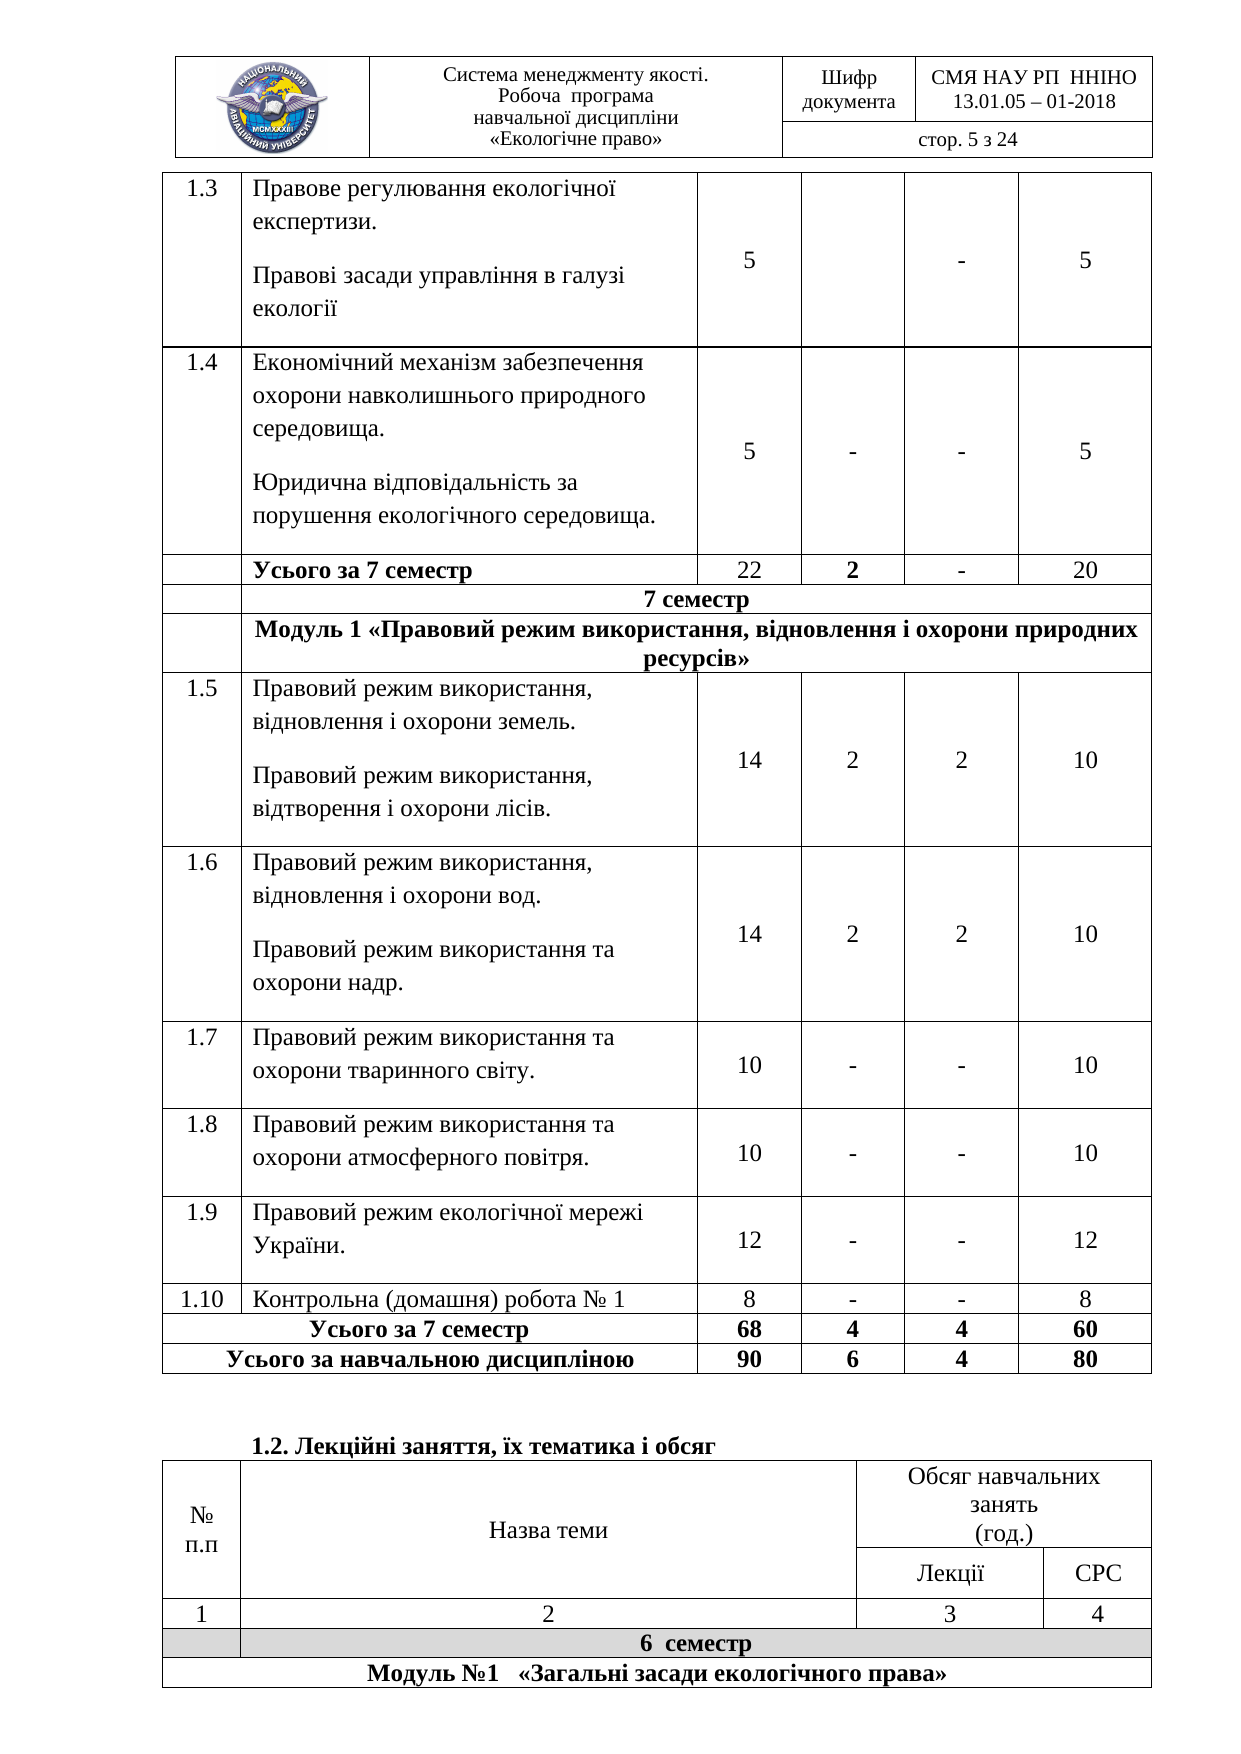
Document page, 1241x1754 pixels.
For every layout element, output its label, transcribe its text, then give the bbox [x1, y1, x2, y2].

table_cell - [905, 1109, 1018, 1196]
table_cell - [802, 348, 904, 554]
table_cell 7 семестр [242, 585, 1151, 613]
table_cell 10 [698, 1109, 801, 1196]
table_cell Правовий режим використання, відновлення і охорони вод. Правовий режим використання та охорони надр. [242, 847, 697, 1021]
table_cell Модуль 1 «Правовий режим використання, відновлення і охорони природних ресурсів» [242, 614, 1151, 672]
table_cell 4 [1044, 1599, 1151, 1627]
table_cell 12 [698, 1197, 801, 1283]
picture [216, 59, 328, 154]
table_cell - [802, 1109, 904, 1196]
table_cell Правовий режим використання та охорони тваринного світу. [242, 1022, 697, 1108]
table_cell Усього за навчальною дисципліною [163, 1344, 697, 1372]
table_cell 1 [163, 1599, 240, 1627]
table_cell [163, 1629, 240, 1657]
table_cell 5 [698, 173, 801, 346]
table_cell 5 [698, 348, 801, 554]
table_cell 1.7 [163, 1022, 241, 1108]
table_cell 1.3 [163, 173, 241, 346]
table_cell [163, 614, 241, 672]
table_cell - [905, 1284, 1018, 1313]
table_cell Модуль №1 «Загальні засади екологічного права» [163, 1658, 1151, 1687]
table_cell 10 [1019, 847, 1151, 1021]
table_cell - [905, 555, 1018, 583]
table_cell 14 [698, 847, 801, 1021]
table_cell СРС [1044, 1548, 1151, 1598]
table_cell - [905, 1197, 1018, 1283]
table_cell 10 [698, 1022, 801, 1108]
table_cell - [905, 173, 1018, 346]
table_cell - [802, 1284, 904, 1313]
table_cell Лекції [857, 1548, 1043, 1598]
table_cell 60 [1019, 1314, 1151, 1343]
table_cell 4 [802, 1314, 904, 1343]
table_cell 8 [698, 1284, 801, 1313]
table_cell 10 [1019, 1109, 1151, 1196]
table_cell 12 [1019, 1197, 1151, 1283]
table_cell 5 [1019, 173, 1151, 346]
table_cell Правовий режим використання та охорони атмосферного повітря. [242, 1109, 697, 1196]
table_header Обсяг навчальних занять (год.) [857, 1461, 1151, 1547]
table_cell Правове регулювання екологічної експертизи. Правові засади управління в галузі екології [242, 173, 697, 346]
table_cell 6 [802, 1344, 904, 1372]
table_cell - [802, 1197, 904, 1283]
table_header Назва теми [241, 1461, 856, 1598]
table_cell 2 [802, 555, 904, 583]
table_cell 2 [905, 847, 1018, 1021]
table_cell Усього за 7 семестр [242, 555, 697, 583]
table_cell 2 [241, 1599, 856, 1627]
table_cell Усього за 7 семестр [163, 1314, 697, 1343]
table_cell 10 [1019, 673, 1151, 846]
table_cell Правовий режим екологічної мережі України. [242, 1197, 697, 1283]
table_cell 3 [857, 1599, 1043, 1627]
table_cell 2 [905, 673, 1018, 846]
table_cell [163, 585, 241, 613]
table_cell 1.4 [163, 348, 241, 554]
text 1.2. Лекційні заняття, їх тематика і обсяг [251, 1431, 1152, 1460]
table_cell 14 [698, 673, 801, 846]
table_cell - [802, 1022, 904, 1108]
table_cell 1.8 [163, 1109, 241, 1196]
table_cell 1.9 [163, 1197, 241, 1283]
table_cell 80 [1019, 1344, 1151, 1372]
table_cell 1.10 [163, 1284, 241, 1313]
table_cell - [905, 348, 1018, 554]
table_cell 90 [698, 1344, 801, 1372]
table_cell Правовий режим використання, відновлення і охорони земель. Правовий режим використання, відтворення і охорони лісів. [242, 673, 697, 846]
table_cell 1.5 [163, 673, 241, 846]
table_cell 5 [1019, 348, 1151, 554]
table_cell 20 [1019, 555, 1151, 583]
table_cell Контрольна (домашня) робота № 1 [242, 1284, 697, 1313]
table_cell Економічний механізм забезпечення охорони навколишнього природного середовища. Юридична відповідальність за порушення екологічного середовища. [242, 348, 697, 554]
table_cell 68 [698, 1314, 801, 1343]
table_cell 6 семестр [241, 1629, 1151, 1657]
table_cell 1.6 [163, 847, 241, 1021]
table_cell - [905, 1022, 1018, 1108]
table_header № п.п [163, 1461, 240, 1598]
table_cell 4 [905, 1314, 1018, 1343]
table_cell 22 [698, 555, 801, 583]
table_cell 4 [905, 1344, 1018, 1372]
table_cell [802, 173, 904, 346]
table_cell 2 [802, 673, 904, 846]
table_cell 2 [802, 847, 904, 1021]
table_cell 8 [1019, 1284, 1151, 1313]
table_cell [163, 555, 241, 583]
table_cell 10 [1019, 1022, 1151, 1108]
